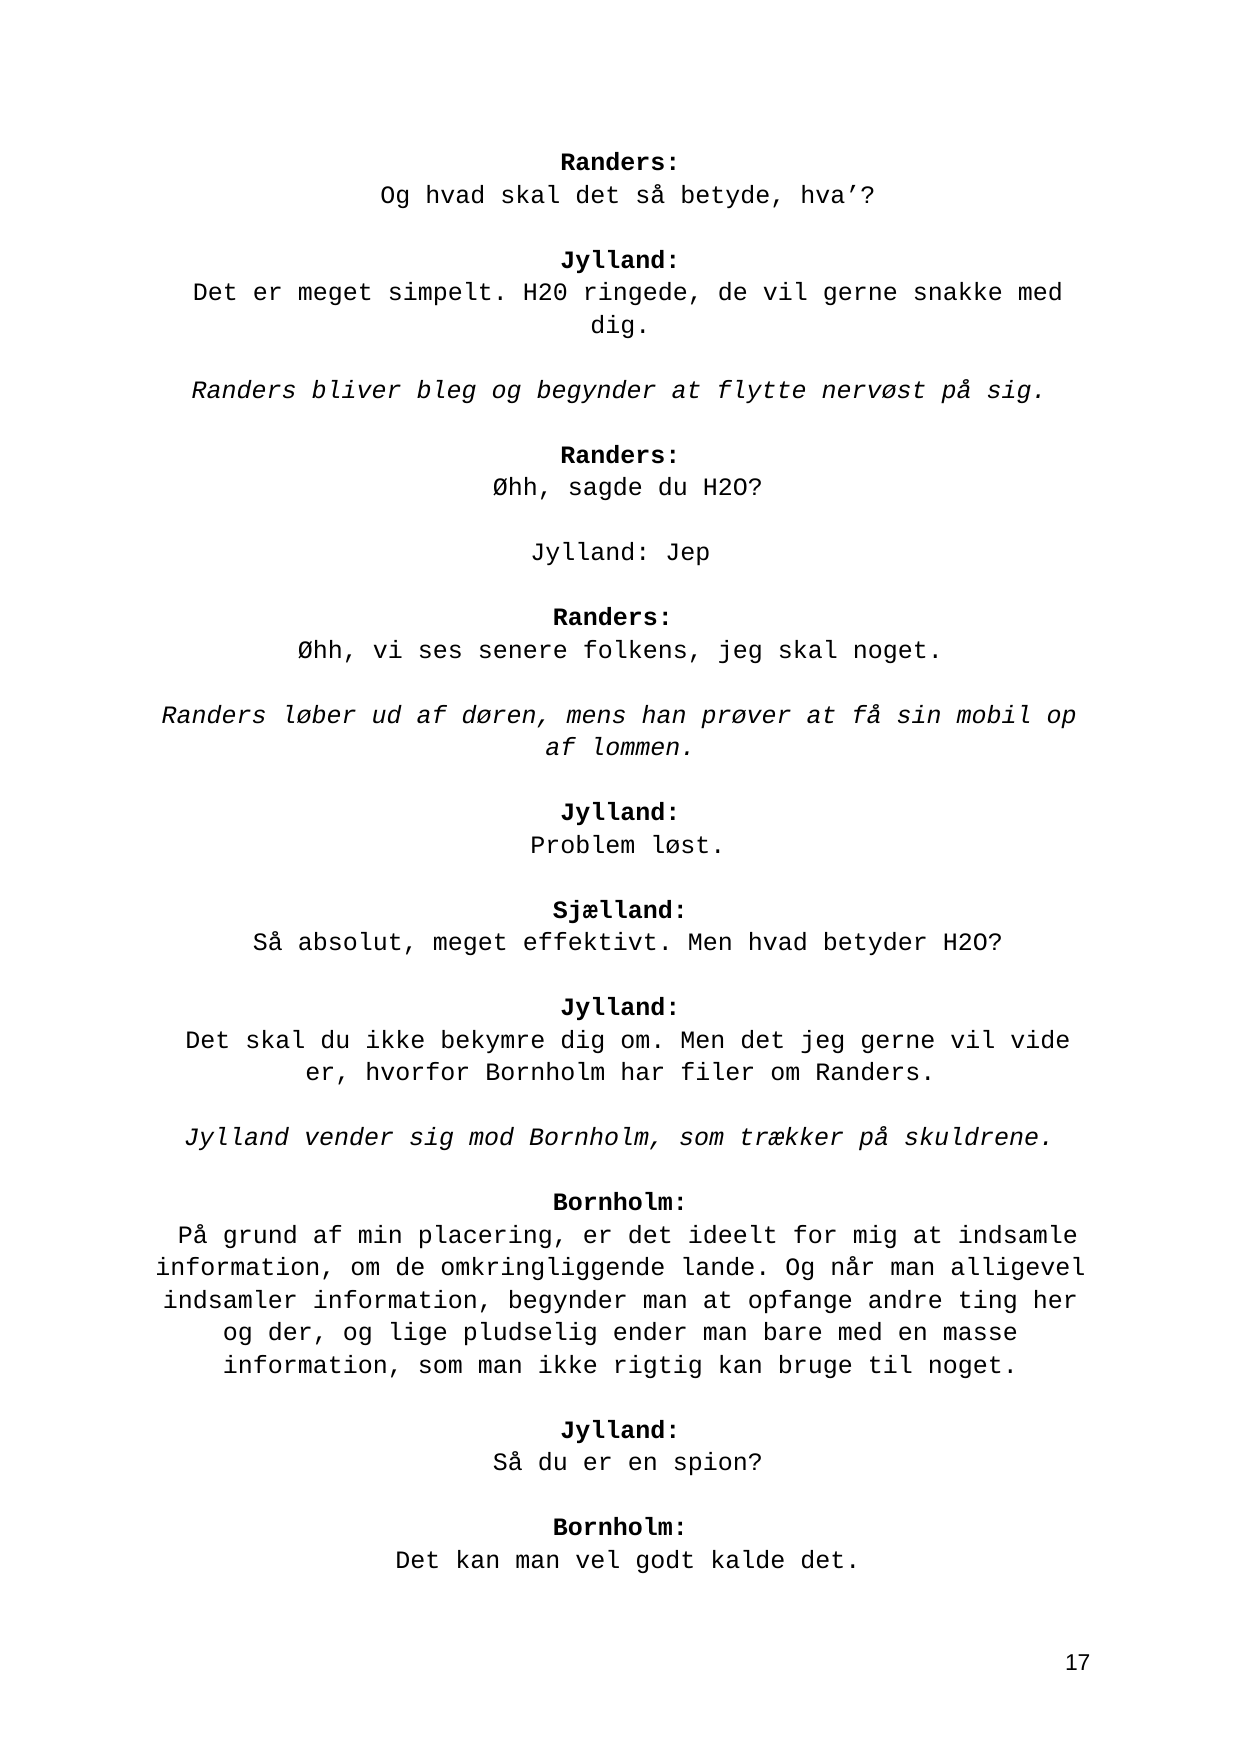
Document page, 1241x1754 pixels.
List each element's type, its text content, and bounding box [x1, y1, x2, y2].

text Jylland: Jep [150, 540, 1090, 568]
text Jylland: Det skal du ikke bekymre dig om. Men det jeg gerne vil vide er, hvorfor Bornholm har filer om Randers. [150, 995, 1090, 1088]
text Jylland: Så du er en spion? [150, 1417, 1090, 1478]
text Jylland vender sig mod Bornholm, som trækker på skuldrene. [150, 1125, 1090, 1153]
text Jylland: Det er meget simpelt. H20 ringede, de vil gerne snakke med dig. [150, 247, 1090, 341]
text Randers løber ud af døren, mens han prøver at få sin mobil op af lommen. [150, 702, 1090, 763]
text Jylland: Problem løst. [150, 800, 1090, 861]
text Randers: Øhh, vi ses senere folkens, jeg skal noget. [150, 605, 1090, 666]
text Randers bliver bleg og begynder at flytte nervøst på sig. [150, 377, 1090, 406]
text Randers: Og hvad skal det så betyde, hva’? [150, 150, 1090, 211]
text Sjælland: Så absolut, meget effektivt. Men hvad betyder H2O? [150, 897, 1090, 958]
text Bornholm: På grund af min placering, er det ideelt for mig at indsamle information, om de omkringliggende lande. Og når man alligevel indsamler information, begynder man at opfange andre ting her og der, og lige pludselig ender man bare med en masse information, som man ikke rigtig kan bruge til noget. [150, 1190, 1090, 1381]
text Bornholm: Det kan man vel godt kalde det. [150, 1515, 1090, 1576]
text Randers: Øhh, sagde du H2O? [150, 442, 1090, 503]
